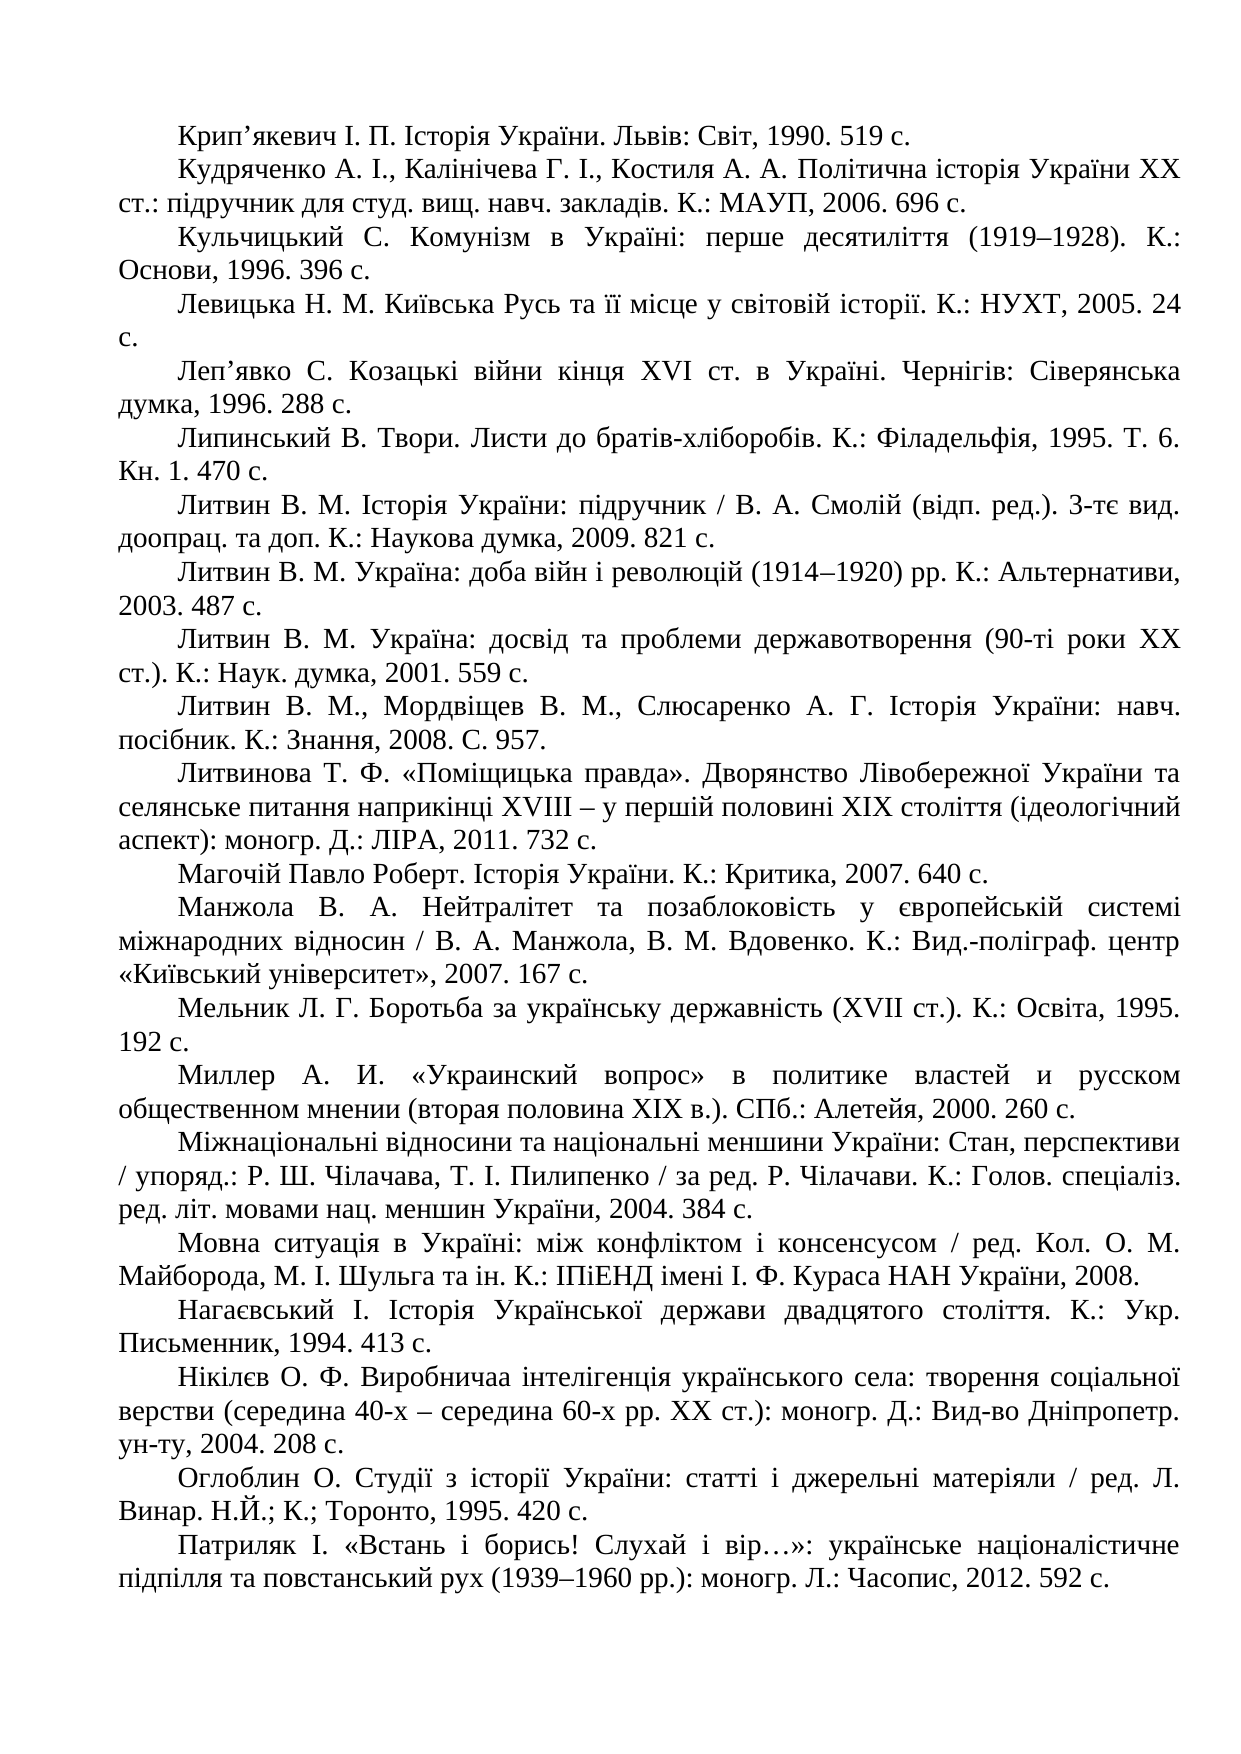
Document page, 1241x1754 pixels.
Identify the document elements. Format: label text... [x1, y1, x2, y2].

text Патриляк І. «Встань і борись! Слухай і вір…»: українське націоналістичне підпілля та повстанський рух (1939–1960 рр.): моногр. Л.: Часопис, 2012. 592 с. [118, 1527, 1181, 1594]
text Мовна ситуація в Україні: між конфліктом і консенсусом / ред. Кол. О. М. Майборода, М. І. Шульга та ін. К.: ІПіЕНД імені І. Ф. Кураса НАН України, 2008. [118, 1225, 1181, 1292]
text Левицька Н. М. Київська Русь та її місце у світовій історії. К.: НУХТ, 2005. 24 с. [118, 286, 1181, 353]
text Литвинова Т. Ф. «Поміщицька правда». Дворянство Лівобережної України та селянське питання наприкінці XVIII – у першій половині ХІХ століття (ідеологічний аспект): моногр. Д.: ЛІРА, 2011. 732 с. [118, 755, 1181, 856]
text Манжола В. А. Нейтралітет та позаблоковість у європейській системі міжнародних відносин / В. А. Манжола, В. М. Вдовенко. К.: Вид.-поліграф. центр «Київський університет», 2007. 167 с. [118, 889, 1181, 990]
text Оглоблин О. Студії з історії України: статті і джерельні матеріяли / ред. Л. Винар. Н.Й.; К.; Торонто, 1995. 420 с. [118, 1460, 1181, 1527]
text Крип’якевич І. П. Історія України. Львів: Світ, 1990. 519 с. [118, 118, 1181, 152]
text Нікілєв О. Ф. Виробничаа інтелігенція українського села: творення соціальної верстви (середина 40-х – середина 60-х рр. ХХ ст.): моногр. Д.: Вид-во Дніпропетр. ун-ту, 2004. 208 с. [118, 1359, 1181, 1460]
text Кудряченко А. І., Калінічева Г. І., Костиля А. А. Політична історія України XX ст.: підручник для студ. вищ. навч. закладів. К.: МАУП, 2006. 696 с. [118, 152, 1181, 219]
text Липинський В. Твори. Листи до братів-хліборобів. К.: Філадельфія, 1995. Т. 6. Кн. 1. 470 с. [118, 420, 1181, 487]
text Кульчицький С. Комунізм в Україні: перше десятиліття (1919–1928). К.: Основи, 1996. 396 с. [118, 219, 1181, 286]
text Литвин В. М. Україна: доба війн і революцій (1914–1920) рр. К.: Альтернативи, 2003. 487 с. [118, 554, 1181, 621]
text Магочій Павло Роберт. Історія України. К.: Критика, 2007. 640 с. [118, 856, 1181, 889]
text Нагаєвський І. Історія Української держави двадцятого століття. К.: Укр. Письменник, 1994. 413 с. [118, 1292, 1181, 1359]
text Миллер А. И. «Украинский вопрос» в политике властей и русском общественном мнении (вторая половина XIX в.). СПб.: Алетейя, 2000. 260 с. [118, 1057, 1181, 1124]
text Литвин В. М., Мордвіщев В. М., Слюсаренко А. Г. Історія України: навч. посібник. К.: Знання, 2008. С. 957. [118, 688, 1181, 755]
text Литвин В. М. Історія України: підручник / В. А. Смолій (відп. ред.). 3-тє вид. доопрац. та доп. К.: Наукова думка, 2009. 821 с. [118, 487, 1181, 554]
text Литвин В. М. Україна: досвід та проблеми державотворення (90-ті роки XX ст.). К.: Наук. думка, 2001. 559 с. [118, 621, 1181, 688]
text Леп’явко С. Козацькі війни кінця XVI ст. в Україні. Чернігів: Сіверянська думка, 1996. 288 с. [118, 353, 1181, 420]
text Міжнаціональні відносини та національні меншини України: Стан, перспективи / упоряд.: Р. Ш. Чілачава, T. І. Пилипенко / за ред. Р. Чілачави. К.: Голов. спеціаліз. ред. літ. мовами нац. меншин України, 2004. 384 с. [118, 1124, 1181, 1225]
text Мельник Л. Г. Боротьба за українську державність (XVII ст.). К.: Освіта, 1995. 192 с. [118, 990, 1181, 1057]
